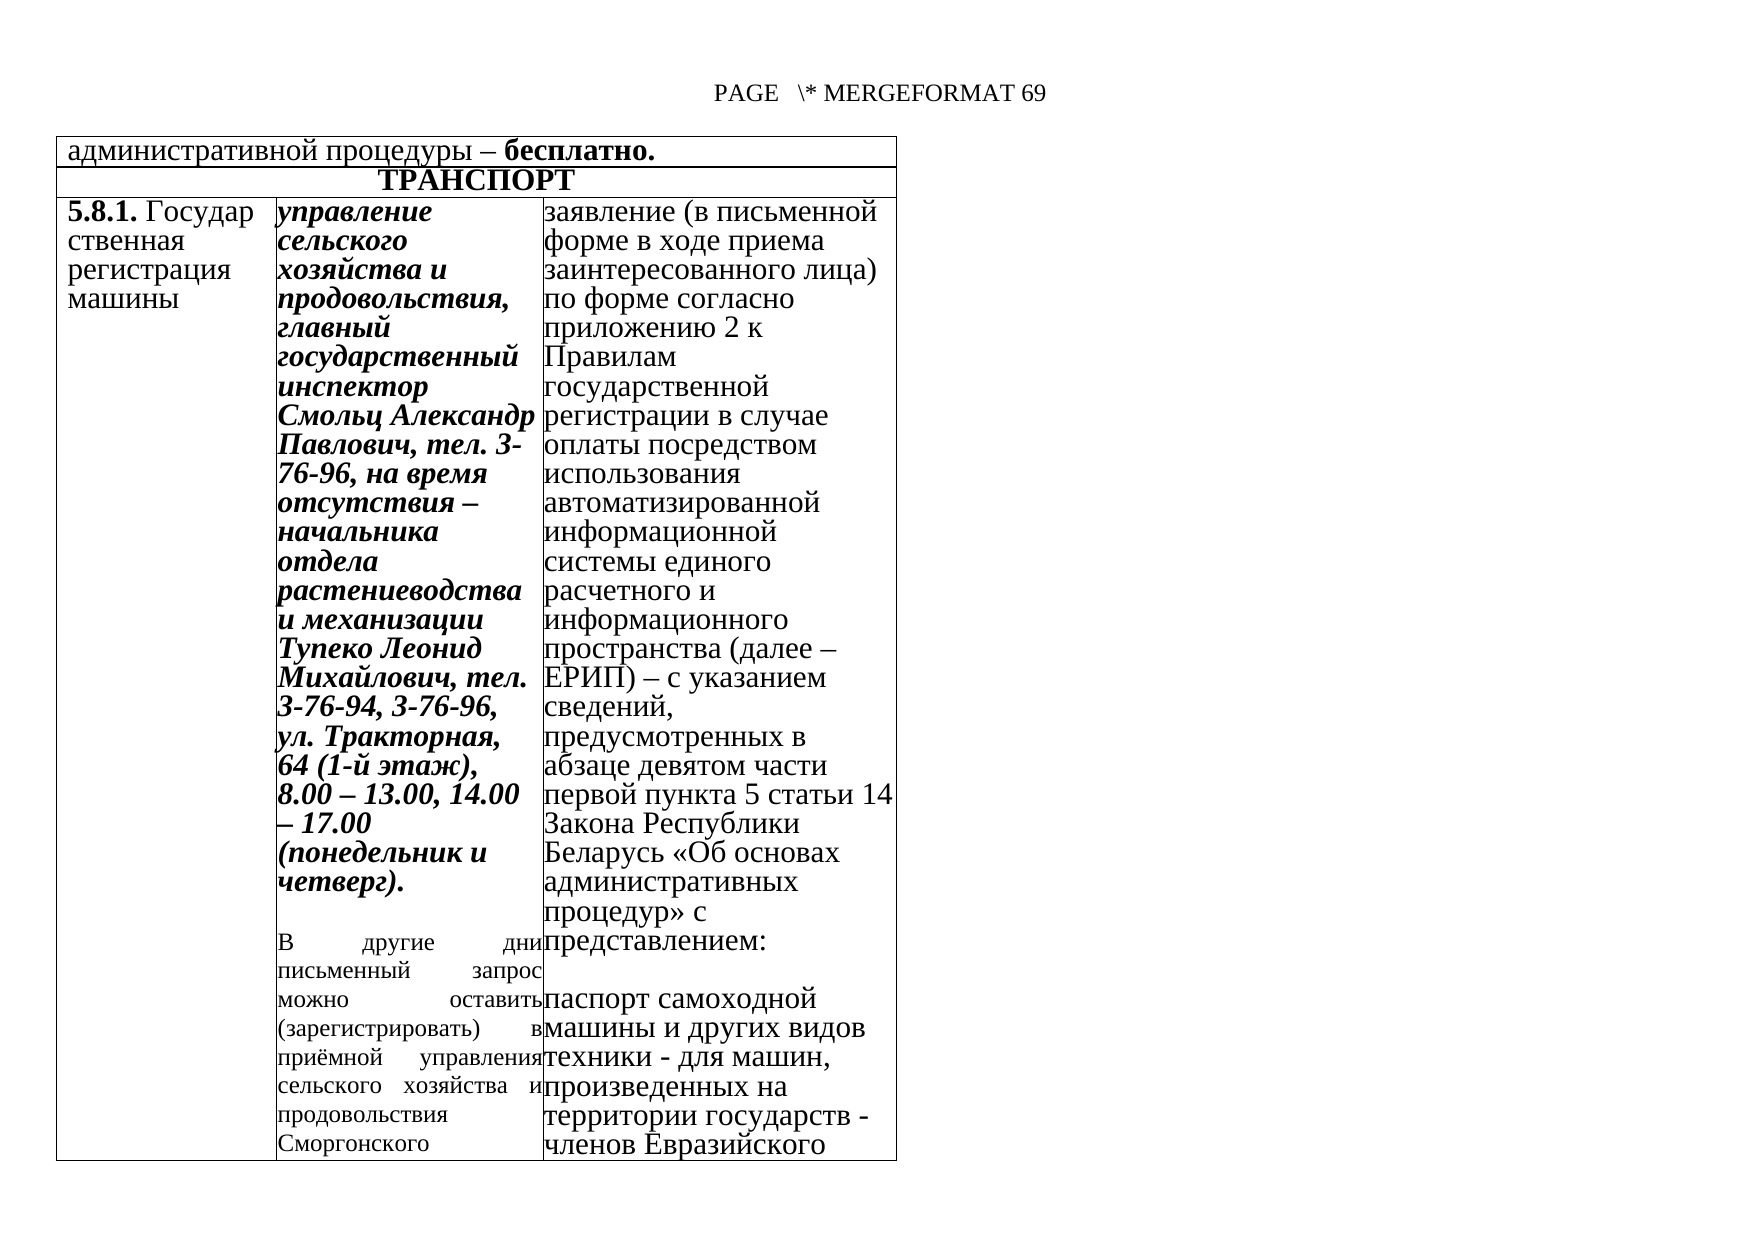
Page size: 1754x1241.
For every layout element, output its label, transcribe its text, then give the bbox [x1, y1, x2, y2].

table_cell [57, 137, 896, 166]
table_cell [57, 198, 276, 1160]
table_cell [544, 198, 896, 1160]
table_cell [277, 1099, 543, 1160]
table_cell ТРАНСПОРТ [57, 168, 896, 197]
